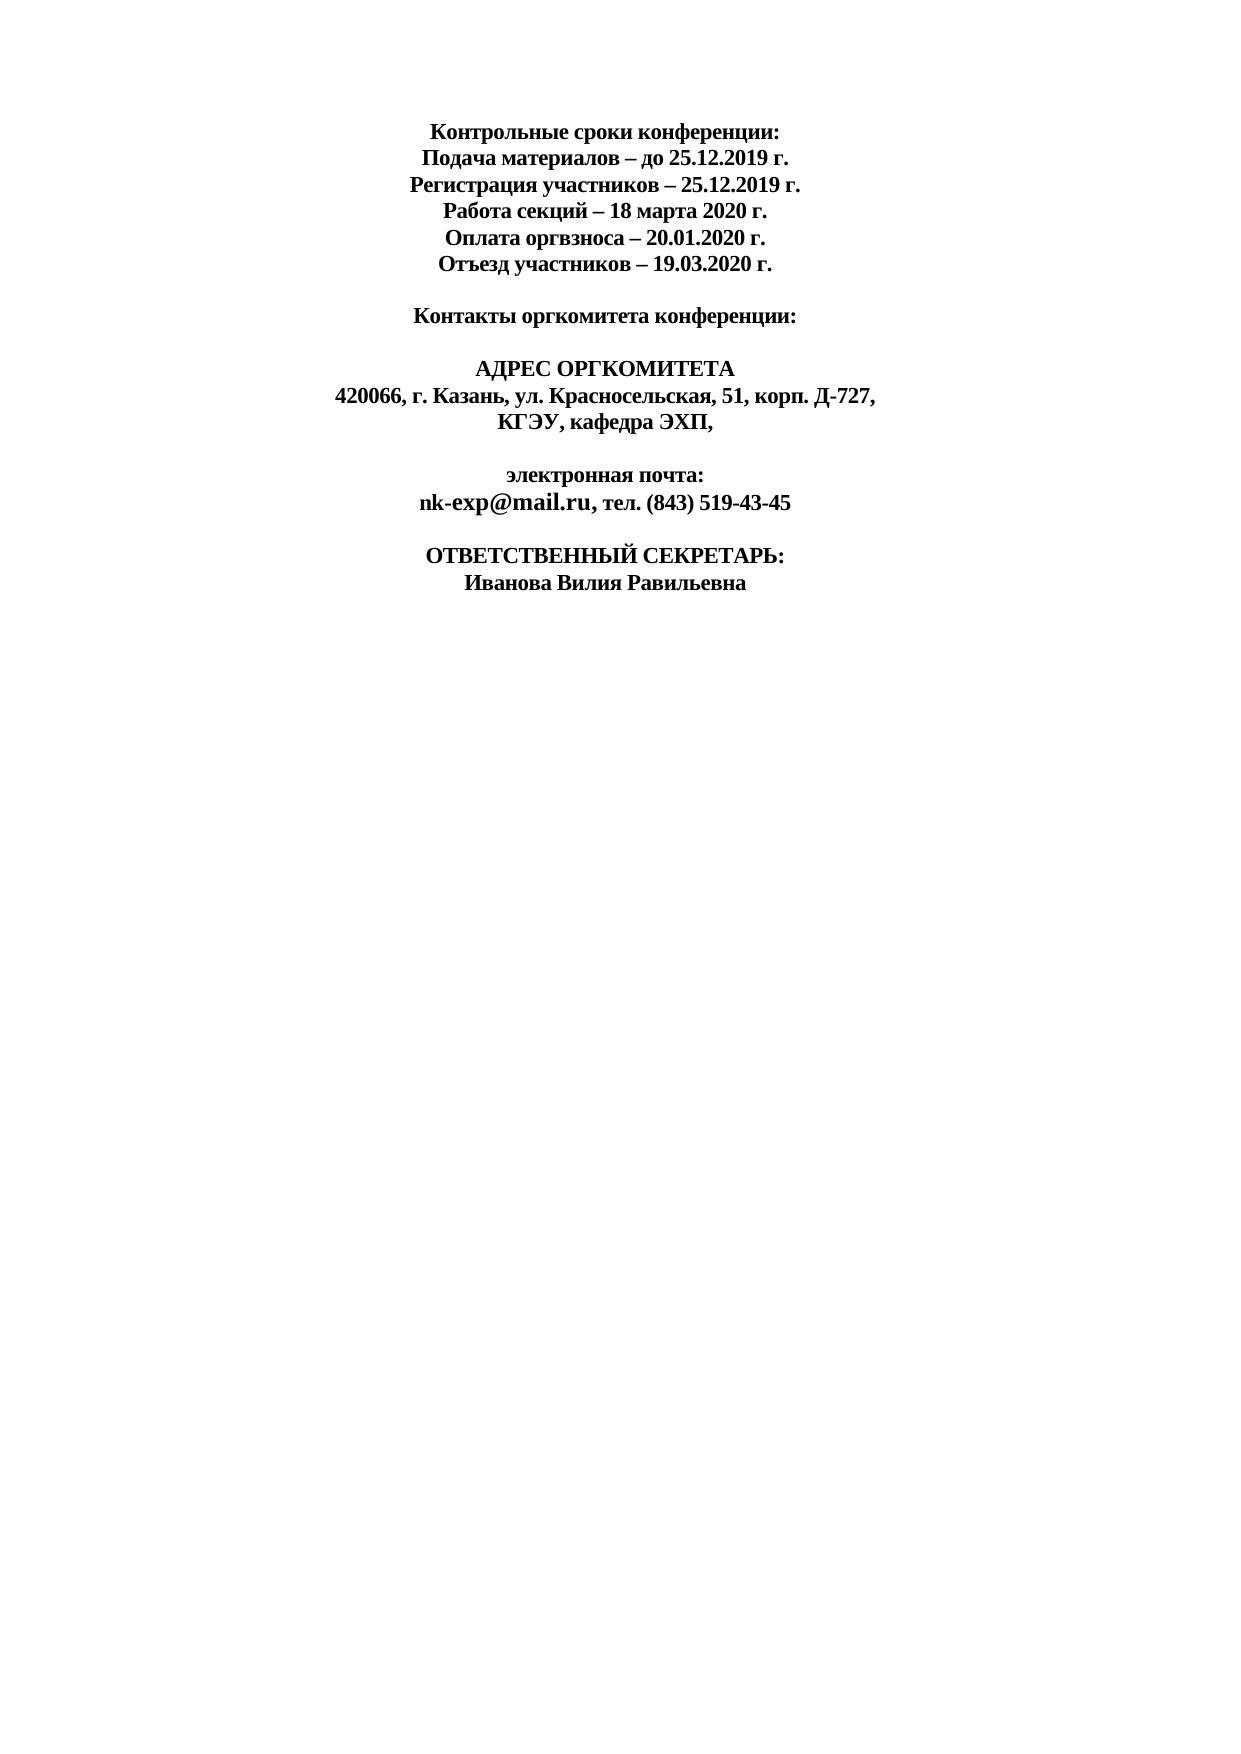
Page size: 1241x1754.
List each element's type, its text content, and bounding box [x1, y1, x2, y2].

text АДРЕС ОРГКОМИТЕТА [59, 355, 1152, 382]
text Иванова Вилия Равильевна [59, 568, 1152, 595]
text 420066, г. Казань, ул. Красносельская, 51, корп. Д-727, [59, 382, 1152, 408]
text ОТВЕТСТВЕННЫЙ СЕКРЕТАРЬ: [59, 542, 1152, 568]
text Отъезд участников – 19.03.2020 г. [59, 250, 1152, 276]
text КГЭУ, кафедра ЭХП, [59, 408, 1152, 434]
text электронная почта: [59, 461, 1152, 487]
text Контакты оргкомитета конференции: [59, 303, 1152, 329]
text Контрольные сроки конференции: [59, 118, 1152, 144]
text nk-exp@mail.ru, тел. (843) 519-43-45 [59, 487, 1152, 516]
text Подача материалов – до 25.12.2019 г. [59, 144, 1152, 171]
text Регистрация участников – 25.12.2019 г. [59, 171, 1152, 197]
text Оплата оргвзноса – 20.01.2020 г. [59, 223, 1152, 250]
text Работа секций – 18 марта 2020 г. [59, 197, 1152, 223]
